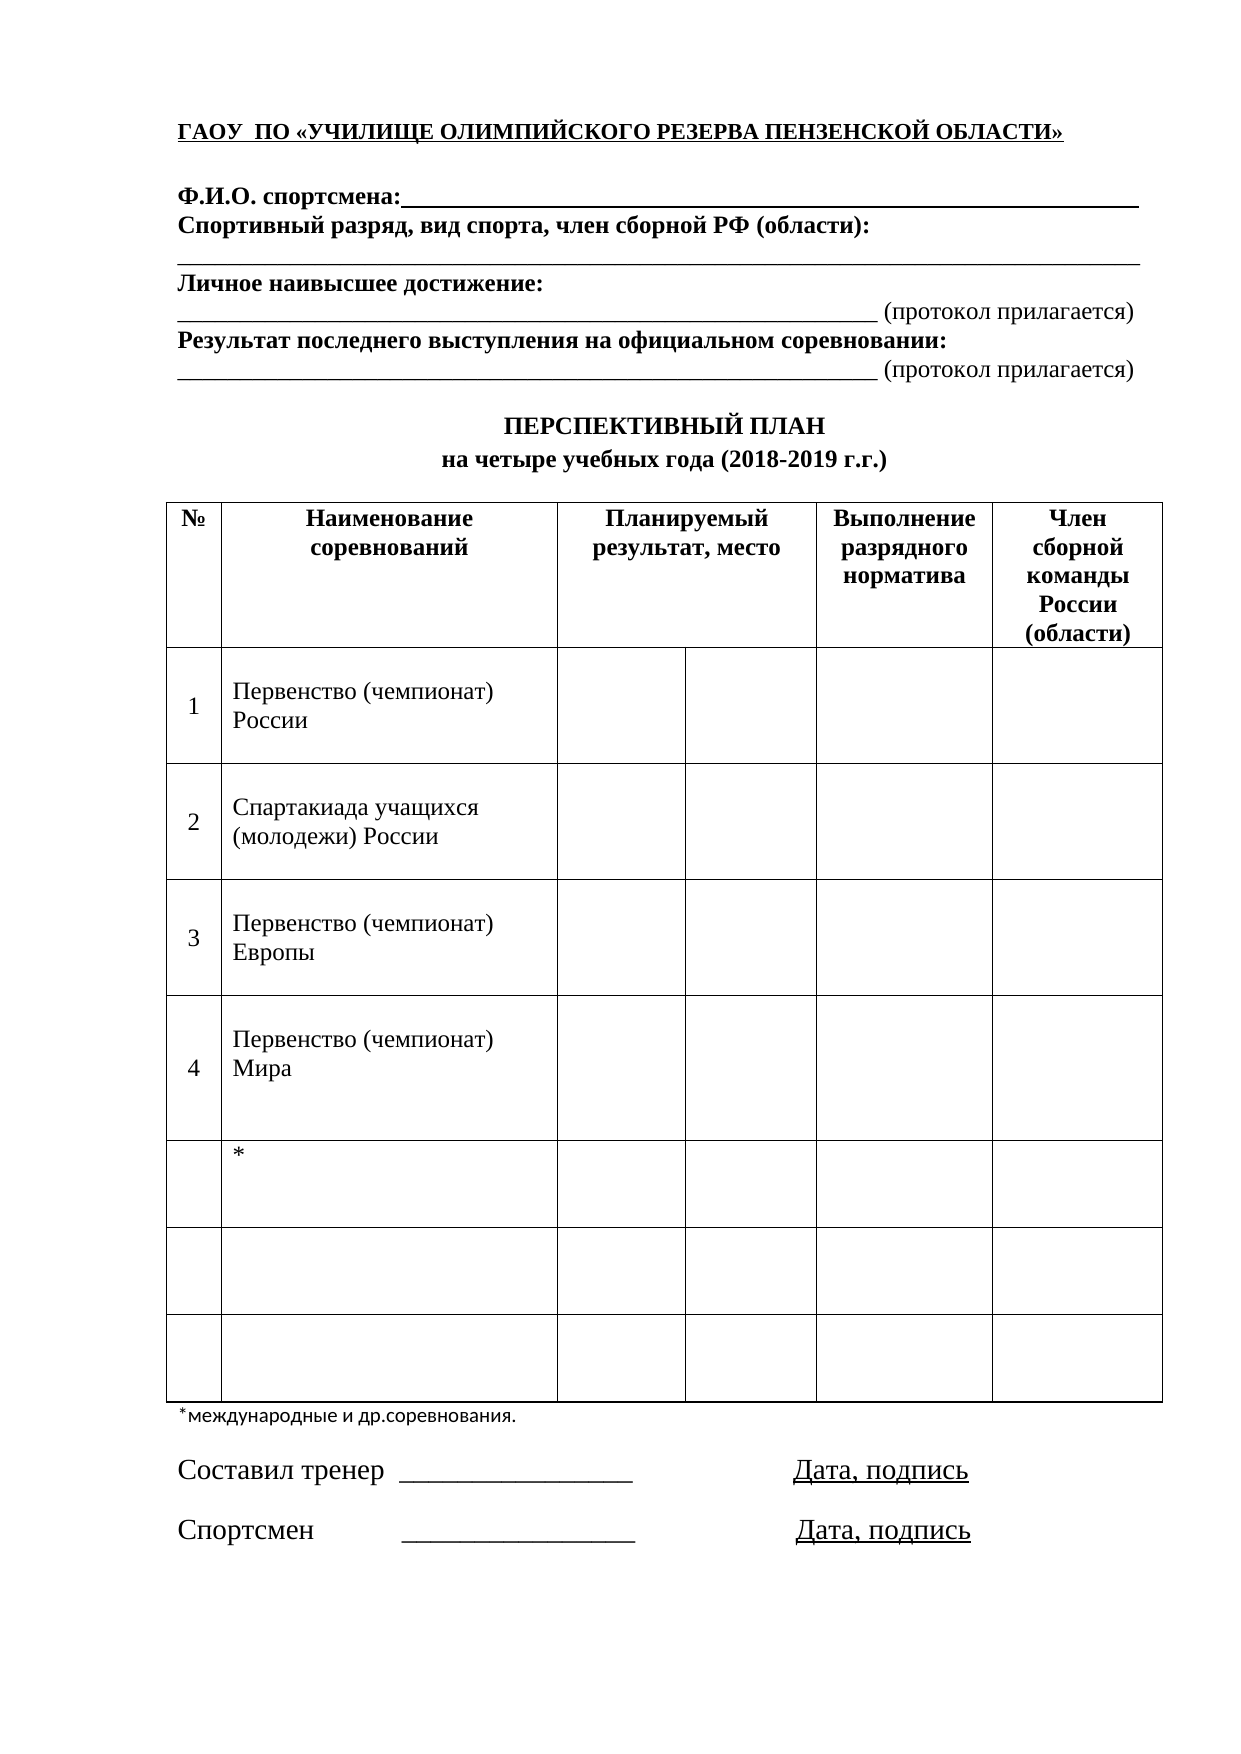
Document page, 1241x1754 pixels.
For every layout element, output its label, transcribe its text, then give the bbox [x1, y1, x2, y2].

table_cell 4 [167, 996, 221, 1139]
table_cell [558, 1141, 685, 1227]
table_cell [817, 1228, 992, 1314]
table_cell [817, 764, 992, 879]
table_header № [167, 503, 221, 647]
text Личное наивысшее достижение: ________________________________________________________ (протокол прилагается) [177, 268, 1152, 325]
table_cell [558, 648, 685, 763]
text Ф.И.О. спортсмена:___________________________________________________________ [177, 181, 1152, 210]
table_cell [686, 764, 816, 879]
table_cell [993, 1315, 1162, 1401]
table_cell [686, 880, 816, 995]
table_cell Первенство (чемпионат) Европы [222, 880, 557, 995]
table_cell Первенство (чемпионат) России [222, 648, 557, 763]
text Спортсмен ________________ Дата, подпись [177, 1512, 1152, 1545]
table_cell [558, 880, 685, 995]
table_cell [817, 880, 992, 995]
table_header Член сборной команды России (области) [993, 503, 1162, 647]
text Результат последнего выступления на официальном соревновании: ________________________________________________________ (протокол прилагается) [177, 325, 1152, 383]
text ПЕРСПЕКТИВНЫЙ ПЛАН [177, 411, 1152, 440]
table_cell [686, 648, 816, 763]
table_cell [993, 880, 1162, 995]
table_cell [686, 1228, 816, 1314]
table_cell 3 [167, 880, 221, 995]
table_cell 2 [167, 764, 221, 879]
table_cell Спартакиада учащихся (молодежи) России [222, 764, 557, 879]
text Составил тренер ________________ Дата, подпись [177, 1452, 1152, 1486]
table_cell [817, 1141, 992, 1227]
table_cell [558, 1315, 685, 1401]
table_cell [222, 1228, 557, 1314]
table_cell [558, 764, 685, 879]
table_cell [993, 1228, 1162, 1314]
table_header Выполнение разрядного норматива [817, 503, 992, 647]
table_cell [686, 1315, 816, 1401]
table_cell [993, 648, 1162, 763]
table_cell [558, 1228, 685, 1314]
text на четыре учебных года (2018-2019 г.г.) [177, 444, 1152, 473]
table_cell Первенство (чемпионат) Мира [222, 996, 557, 1139]
table_cell [817, 648, 992, 763]
table_cell 1 [167, 648, 221, 763]
text *международные и др.соревнования. [177, 1403, 1152, 1428]
table_cell [817, 1315, 992, 1401]
table_cell [167, 1228, 221, 1314]
text ГАОУ ПО «УЧИЛИЩЕ ОЛИМПИЙСКОГО РЕЗЕРВА ПЕНЗЕНСКОЙ ОБЛАСТИ» [177, 118, 1152, 144]
table_header Планируемый результат, место [558, 503, 816, 647]
table_cell [993, 996, 1162, 1139]
table_cell [558, 996, 685, 1139]
table_header Наименование соревнований [222, 503, 557, 647]
table_cell [686, 996, 816, 1139]
table_cell [817, 996, 992, 1139]
table_cell [222, 1315, 557, 1401]
text Спортивный разряд, вид спорта, член сборной РФ (области): _____________________________________________________________________________ [177, 210, 1152, 268]
table_cell [167, 1141, 221, 1227]
table_cell [686, 1141, 816, 1227]
table_cell [993, 1141, 1162, 1227]
table_cell [167, 1315, 221, 1401]
table_cell * [222, 1141, 557, 1227]
table_cell [993, 764, 1162, 879]
